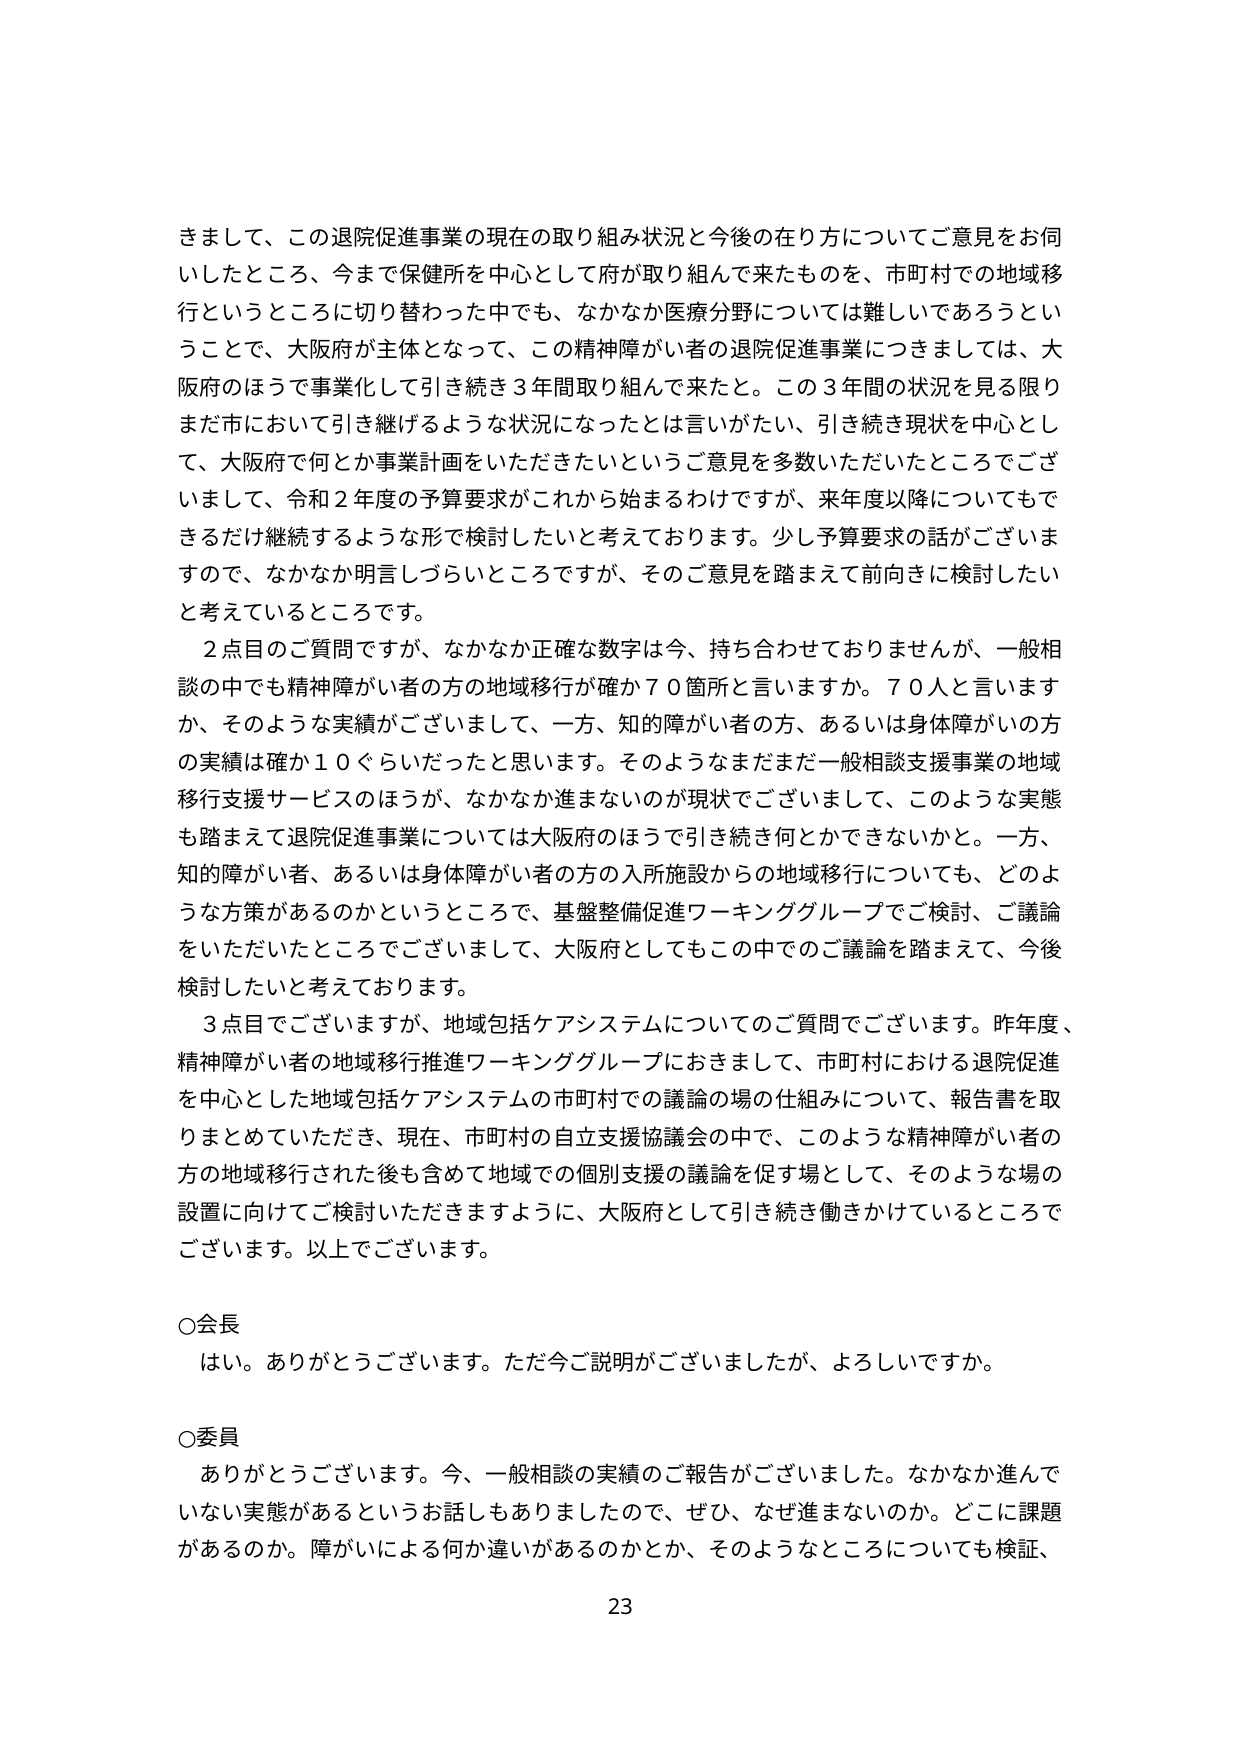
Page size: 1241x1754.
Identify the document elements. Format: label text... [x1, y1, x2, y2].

text ２点目のご質問ですが、なかなか正確な数字は今、持ち合わせておりませんが、一般相談の中でも精神障がい者の方の地域移行が確か７０箇所と言いますか。７０人と言いますか、そのような実績がございまして、一方、知的障がい者の方、あるいは身体障がいの方の実績は確か１０ぐらいだったと思います。そのようなまだまだ一般相談支援事業の地域移行支援サービスのほうが、なかなか進まないのが現状でございまして、このような実態も踏まえて退院促進事業については大阪府のほうで引き続き何とかできないかと。一方、知的障がい者、あるいは身体障がい者の方の入所施設からの地域移行についても、どのような方策があるのかというところで、基盤整備促進ワーキンググループでご検討、ご議論をいただいたところでございまして、大阪府としてもこの中でのご議論を踏まえて、今後、検討したいと考えております。 [177, 629, 1063, 1004]
text ○会長 [177, 1304, 1063, 1342]
text ○委員 [177, 1417, 1063, 1454]
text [177, 1454, 1063, 1567]
text はい。ありがとうございます。ただ今ご説明がございましたが、よろしいですか。 [177, 1342, 1063, 1379]
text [177, 217, 1063, 629]
text ３点目でございますが、地域包括ケアシステムについてのご質問でございます。昨年度、精神障がい者の地域移行推進ワーキンググループにおきまして、市町村における退院促進を中心とした地域包括ケアシステムの市町村での議論の場の仕組みについて、報告書を取りまとめていただき、現在、市町村の自立支援協議会の中で、このような精神障がい者の方の地域移行された後も含めて地域での個別支援の議論を促す場として、そのような場の設置に向けてご検討いただきますように、大阪府として引き続き働きかけているところでございます。以上でございます。 [177, 1004, 1063, 1267]
